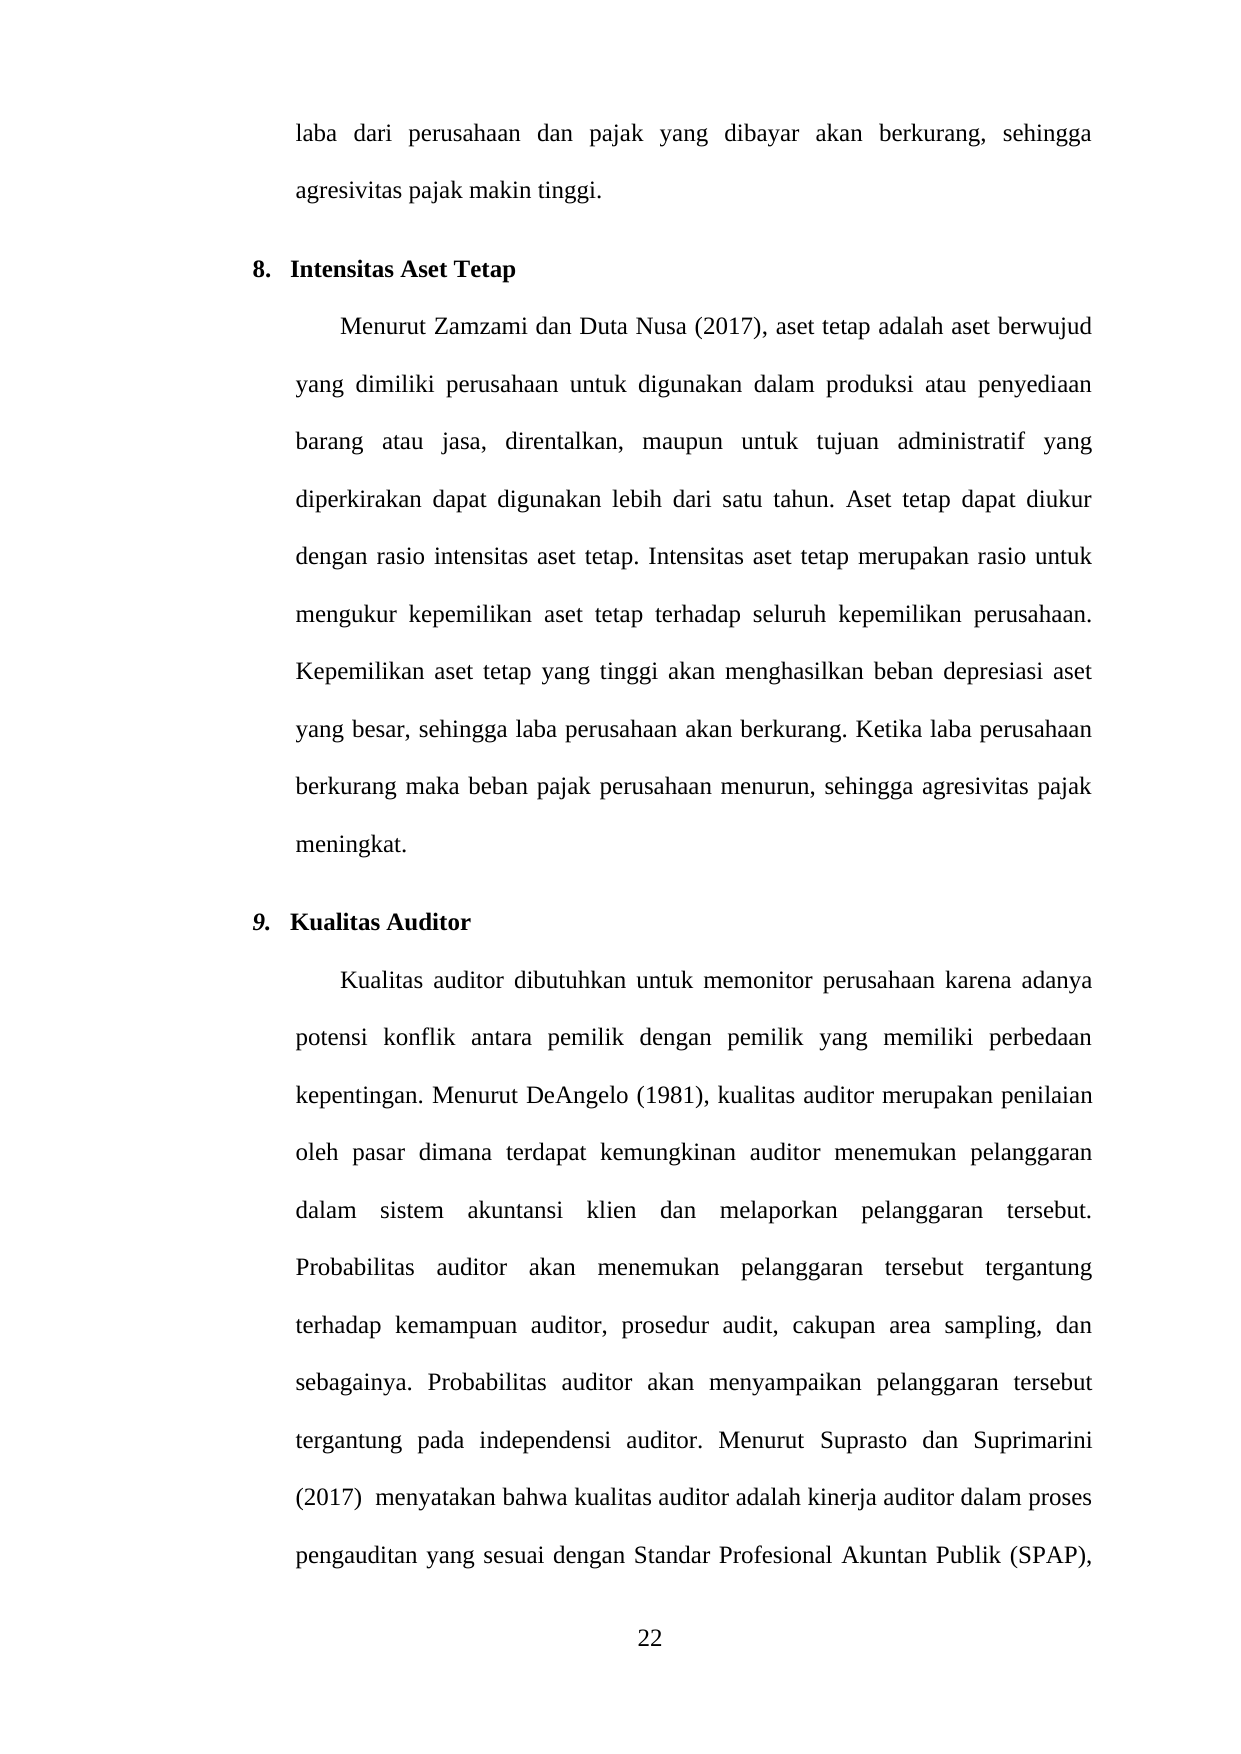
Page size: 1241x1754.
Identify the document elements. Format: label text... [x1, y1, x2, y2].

text Menurut Zamzami dan Duta Nusa (2017), aset tetap adalah aset berwujud yang dimiliki perusahaan untuk digunakan dalam produksi atau penyediaan barang atau jasa, direntalkan, maupun untuk tujuan administratif yang diperkirakan dapat digunakan lebih dari satu tahun. Aset tetap dapat diukur dengan rasio intensitas aset tetap. Intensitas aset tetap merupakan rasio untuk mengukur kepemilikan aset tetap terhadap seluruh kepemilikan perusahaan. Kepemilikan aset tetap yang tinggi akan menghasilkan beban depresiasi aset yang besar, sehingga laba perusahaan akan berkurang. Ketika laba perusahaan berkurang maka beban pajak perusahaan menurun, sehingga agresivitas pajak meningkat. [295, 311, 1093, 858]
subtitle Intensitas Aset Tetap [252, 254, 1093, 283]
subtitle Kualitas Auditor [252, 907, 1093, 936]
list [295, 118, 1093, 204]
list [295, 965, 1093, 1568]
